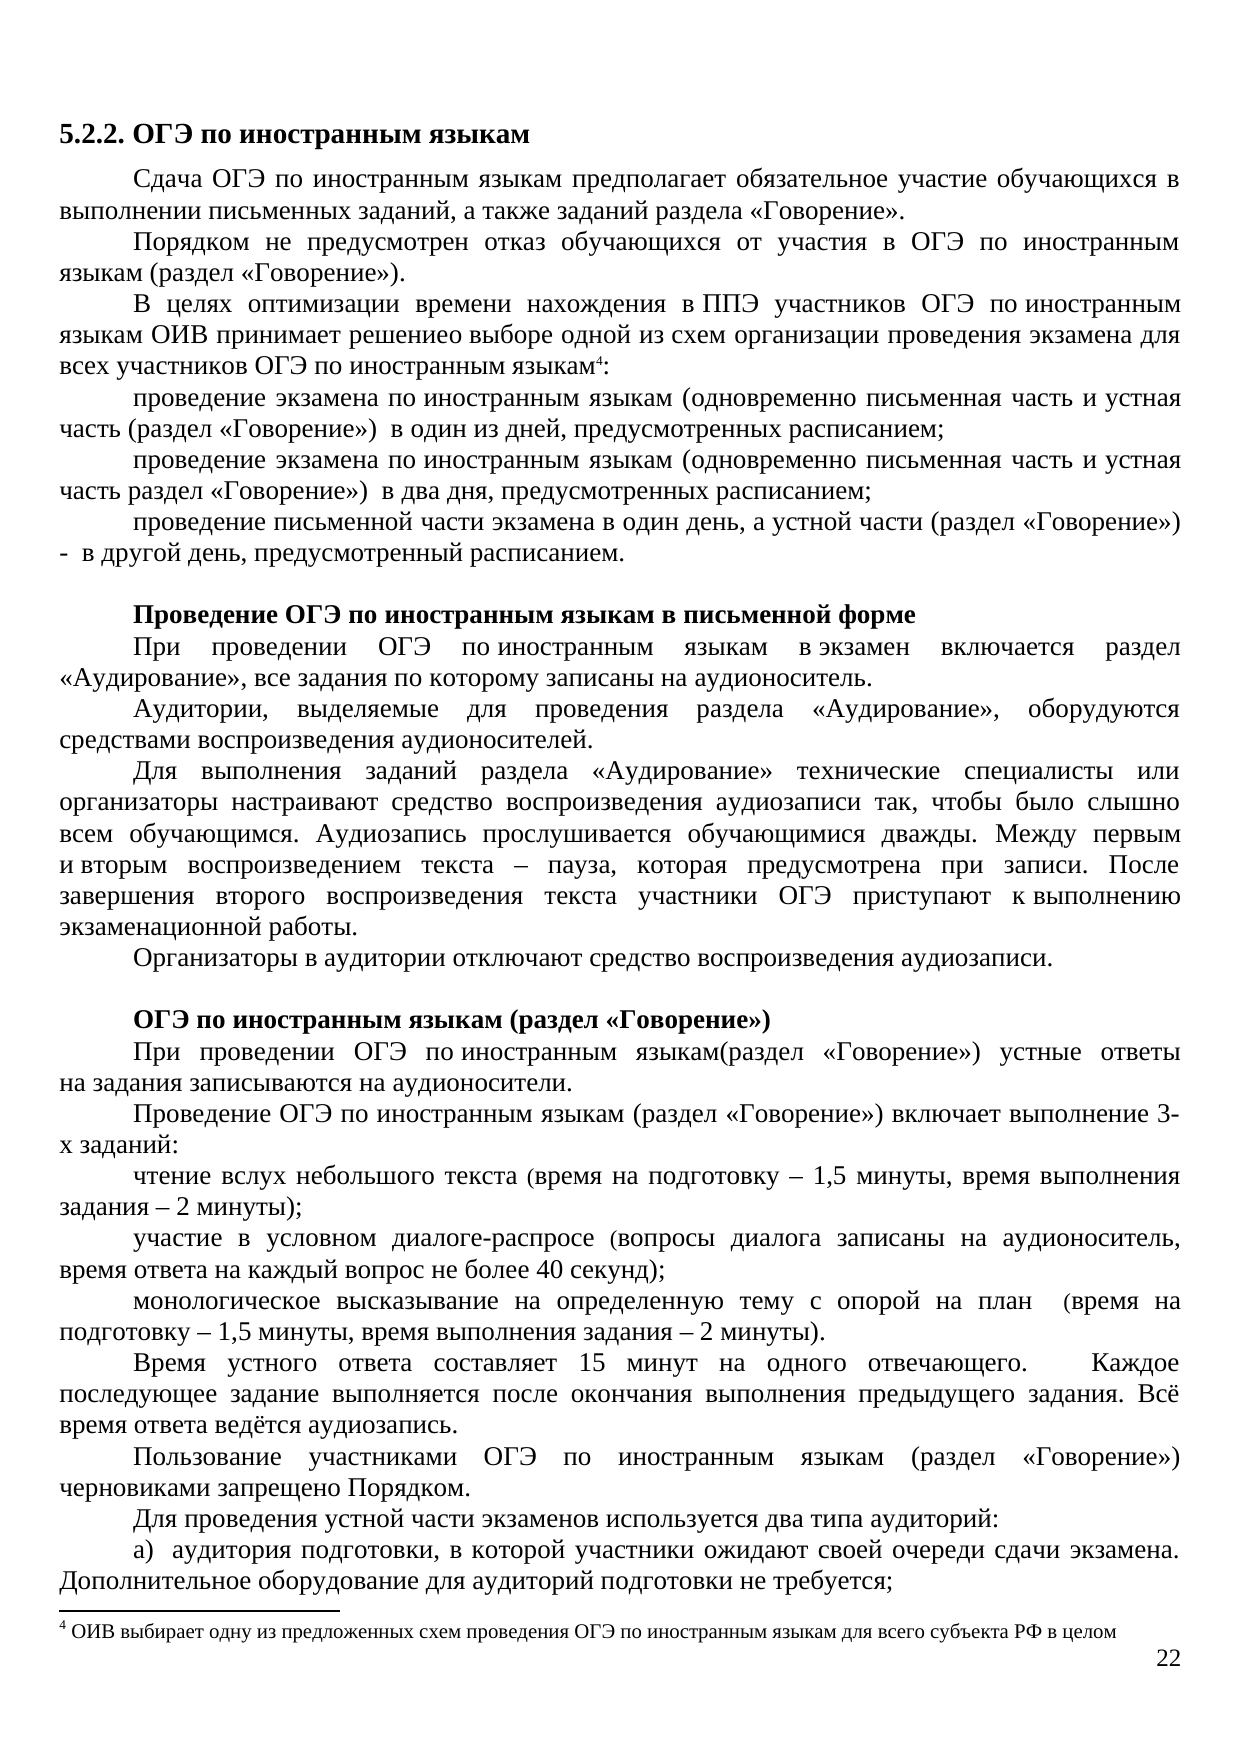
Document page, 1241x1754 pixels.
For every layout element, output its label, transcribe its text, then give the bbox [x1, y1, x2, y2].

text проведение экзамена по иностранным языкам (одновременно письменная часть и устная часть (раздел «Говорение») в один из дней, предусмотренных расписанием; [59, 381, 1181, 443]
text Организаторы в аудитории отключают средство воспроизведения аудиозаписи. [59, 941, 1181, 972]
text Сдача ОГЭ по иностранным языкам предполагает обязательное участие обучающихся в выполнении письменных заданий, а также заданий раздела «Говорение». [59, 163, 1181, 225]
text Пользование участниками ОГЭ по иностранным языкам (раздел «Говорение») черновиками запрещено Порядком. [59, 1439, 1181, 1502]
text а) аудитория подготовки, в которой участники ожидают своей очереди сдачи экзамена. Дополнительное оборудование для аудиторий подготовки не требуется; [59, 1533, 1181, 1595]
text Для проведения устной части экзаменов используется два типа аудиторий: [59, 1502, 1181, 1533]
text При проведении ОГЭ по иностранным языкам в экзамен включается раздел «Аудирование», все задания по которому записаны на аудионоситель. [59, 630, 1181, 692]
text Проведение ОГЭ по иностранным языкам (раздел «Говорение») включает выполнение 3-х заданий: [59, 1097, 1181, 1159]
text В целях оптимизации времени нахождения в ППЭ участников ОГЭ по иностранным языкам ОИВ принимает решениео выборе одной из схем организации проведения экзамена для всех участников ОГЭ по иностранным языкам: [59, 287, 1181, 381]
text Время устного ответа составляет 15 минут на одного отвечающего. Каждое последующее задание выполняется после окончания выполнения предыдущего задания. Всё время ответа ведётся аудиозапись. [59, 1346, 1181, 1439]
text Аудитории, выделяемые для проведения раздела «Аудирование», оборудуются средствами воспроизведения аудионосителей. [59, 692, 1181, 754]
text монологическое высказывание на определенную тему с опорой на план (время на подготовку – 1,5 минуты, время выполнения задания – 2 минуты). [59, 1284, 1181, 1346]
text проведение экзамена по иностранным языкам (одновременно письменная часть и устная часть раздел «Говорение») в два дня, предусмотренных расписанием; [59, 443, 1181, 505]
text чтение вслух небольшого текста (время на подготовку – 1,5 минуты, время выполнения задания – 2 минуты); [59, 1159, 1181, 1222]
text При проведении ОГЭ по иностранным языкам(раздел «Говорение») устные ответы на задания записываются на аудионосители. [59, 1035, 1181, 1097]
text участие в условном диалоге-распросе (вопросы диалога записаны на аудионоситель, время ответа на каждый вопрос не более 40 секунд); [59, 1222, 1181, 1284]
subtitle 5.2.2. ОГЭ по иностранным языкам [59, 117, 1181, 150]
text Для выполнения заданий раздела «Аудирование» технические специалисты или организаторы настраивают средство воспроизведения аудиозаписи так, чтобы было слышно всем обучающимся. Аудиозапись прослушивается обучающимися дважды. Между первым и вторым воспроизведением текста – пауза, которая предусмотрена при записи. После завершения второго воспроизведения текста участники ОГЭ приступают к выполнению экзаменационной работы. [59, 754, 1181, 941]
text Порядком не предусмотрен отказ обучающихся от участия в ОГЭ по иностранным языкам (раздел «Говорение»). [59, 225, 1181, 287]
text ОГЭ по иностранным языкам (раздел «Говорение») [59, 1003, 1181, 1035]
text проведение письменной части экзамена в один день, а устной части (раздел «Говорение») - в другой день, предусмотренный расписанием. [59, 505, 1181, 567]
text Проведение ОГЭ по иностранным языкам в письменной форме [59, 599, 1181, 630]
